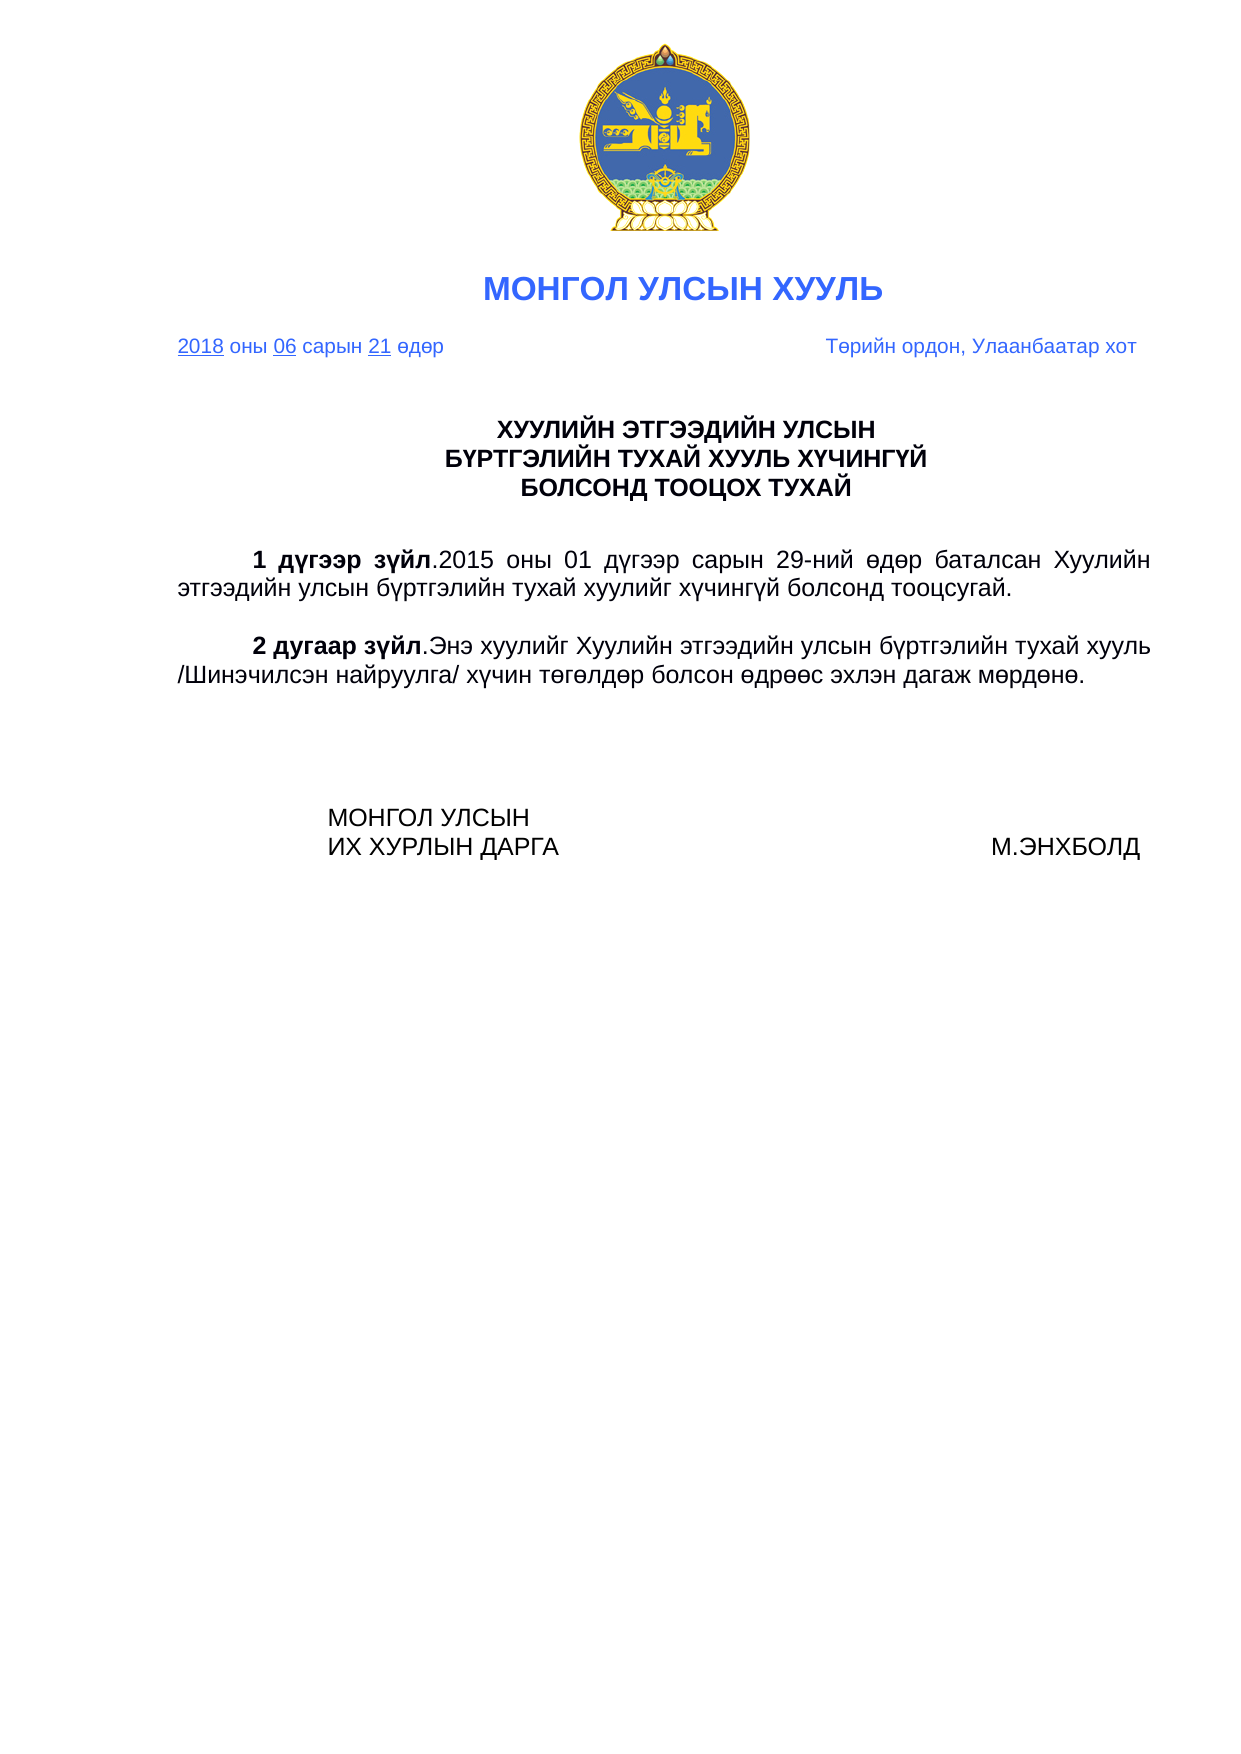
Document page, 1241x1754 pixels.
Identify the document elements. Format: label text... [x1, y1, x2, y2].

text БҮРТГЭЛИЙН ТУХАЙ ХУУЛЬ ХҮЧИНГҮЙ [207, 444, 1152, 473]
text ИХ ХУРЛЫН ДАРГА М.ЭНХБОЛД [177, 831, 1152, 860]
picture [579, 43, 750, 231]
text 1 дүгээр зүйл.2015 оны 01 дүгээр сарын 29-ний өдөр баталсан Хуулийн этгээдийн улсын бүртгэлийн тухай хуулийг хүчингүй болсонд тооцсугай. [177, 545, 1152, 602]
title МОНГОЛ УЛСЫН ХУУЛЬ [177, 269, 1189, 307]
text ХУУЛИЙН ЭТГЭЭДИЙН УЛСЫН [207, 415, 1152, 444]
text 2 дугаар зүйл.Энэ хуулийг Хуулийн этгээдийн улсын бүртгэлийн тухай хууль /Шинэчилсэн найруулга/ хүчин төгөлдөр болсон өдрөөс эхлэн дагаж мөрдөнө. [177, 631, 1152, 688]
text БОЛСОНД ТООЦОХ ТУХАЙ [207, 473, 1152, 502]
text МОНГОЛ УЛСЫН [177, 803, 1152, 831]
text 2018 оны 06 сарын 21 өдөр Төрийн ордон, Улаанбаатар хот [177, 334, 1152, 358]
